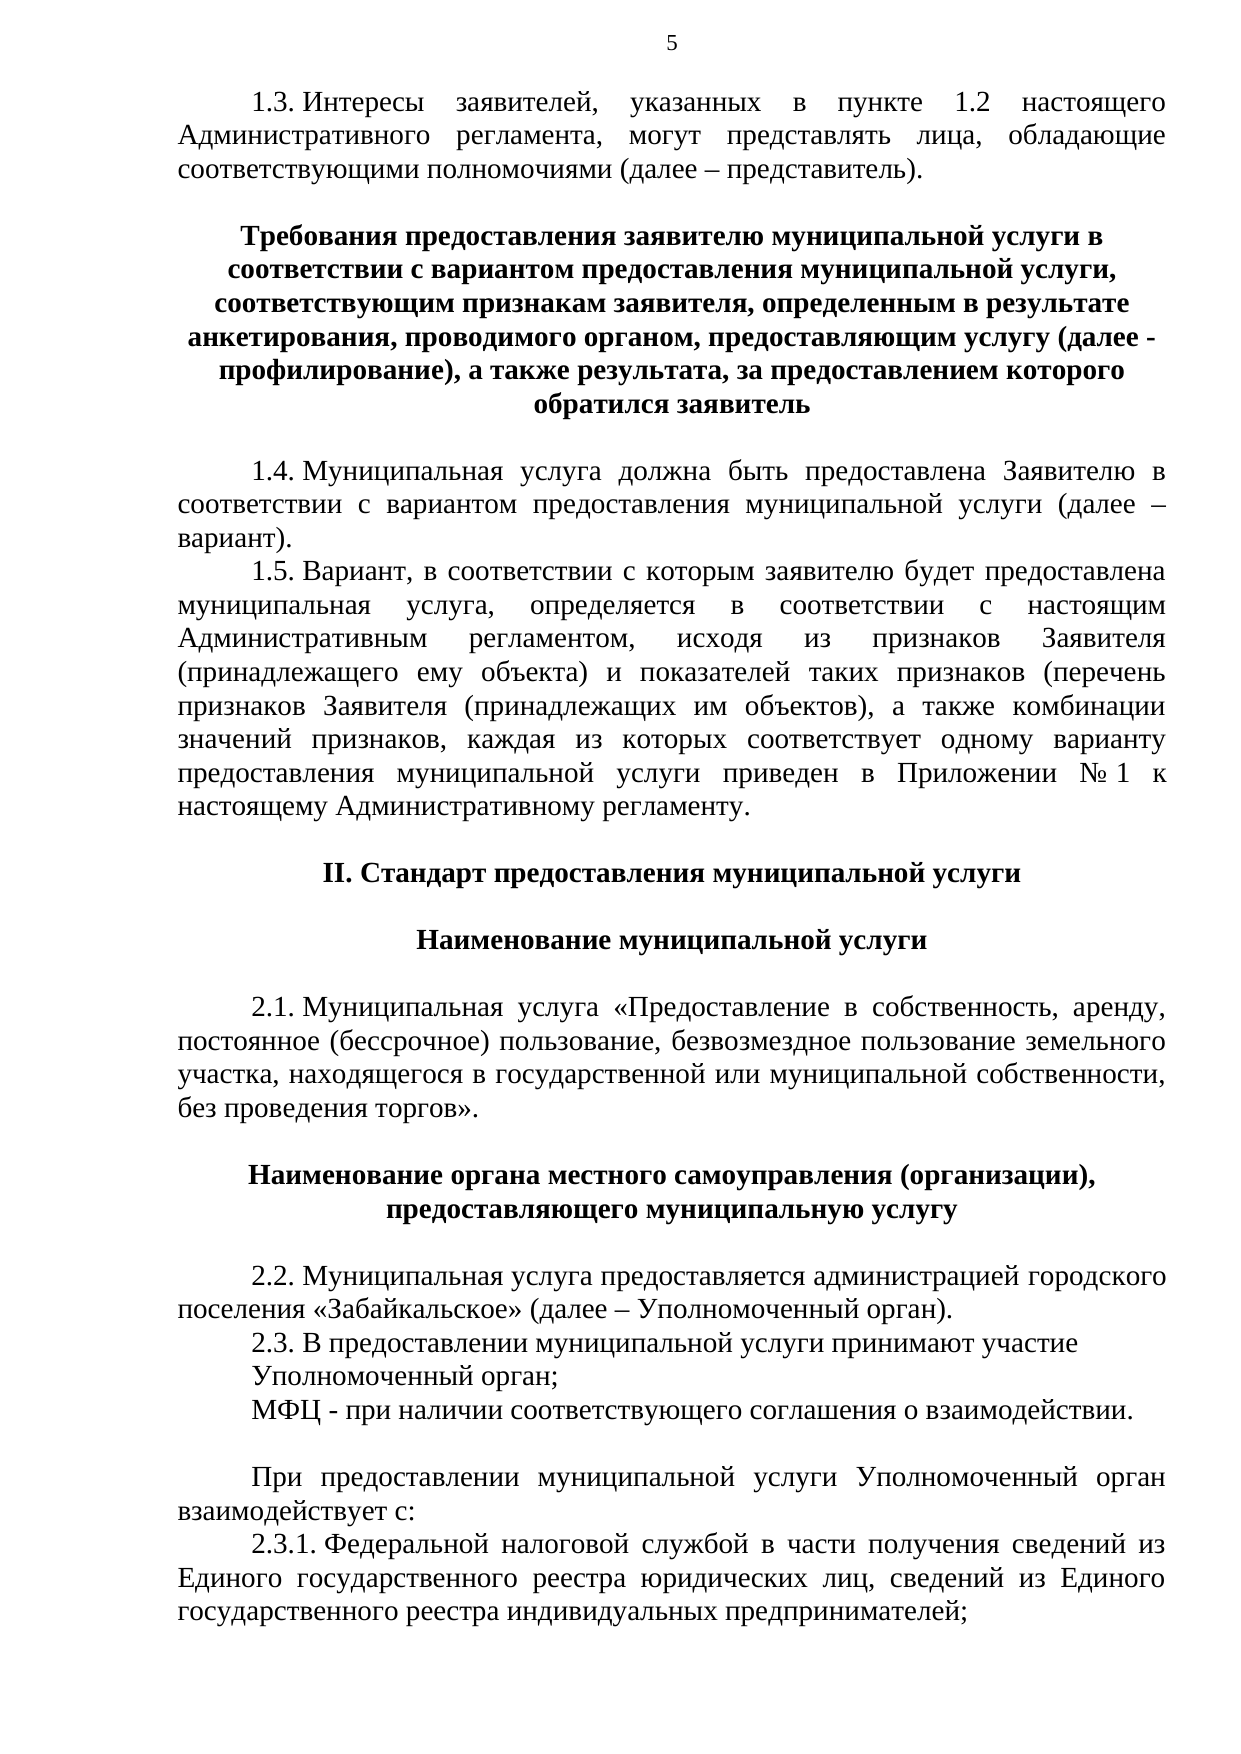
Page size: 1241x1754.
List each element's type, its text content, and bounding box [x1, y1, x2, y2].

text 1.5. Вариант, в соответствии с которым заявителю будет предоставлена муниципальная услуга, определяется в соответствии с настоящим Административным регламентом, исходя из признаков Заявителя (принадлежащего ему объекта) и показателей таких признаков (перечень признаков Заявителя (принадлежащих им объектов), а также комбинации значений признаков, каждая из которых соответствует одному варианту предоставления муниципальной услуги приведен в Приложении № 1 к настоящему Административному регламенту. [177, 553, 1167, 822]
text Требования предоставления заявителю муниципальной услуги в соответствии с вариантом предоставления муниципальной услуги, соответствующим признакам заявителя, определенным в результате анкетирования, проводимого органом, предоставляющим услугу (далее - профилирование), а также результата, за предоставлением которого обратился заявитель [177, 218, 1167, 419]
text МФЦ - при наличии соответствующего соглашения о взаимодействии. [177, 1392, 1167, 1426]
text 2.3.1. Федеральной налоговой службой в части получения сведений из Единого государственного реестра юридических лиц, сведений из Единого государственного реестра индивидуальных предпринимателей; [177, 1526, 1167, 1627]
text 2.3. В предоставлении муниципальной услуги принимают участие [177, 1325, 1167, 1358]
text Наименование муниципальной услуги [177, 922, 1167, 956]
text При предоставлении муниципальной услуги Уполномоченный орган взаимодействует с: [177, 1459, 1167, 1526]
text II. Стандарт предоставления муниципальной услуги [177, 855, 1167, 889]
text 1.3. Интересы заявителей, указанных в пункте 1.2 настоящего Административного регламента, могут представлять лица, обладающие соответствующими полномочиями (далее – представитель). [177, 84, 1167, 184]
text 2.1. Муниципальная услуга «Предоставление в собственность, аренду, постоянное (бессрочное) пользование, безвозмездное пользование земельного участка, находящегося в государственной или муниципальной собственности, без проведения торгов». [177, 989, 1167, 1124]
text Уполномоченный орган; [177, 1358, 1167, 1392]
text Наименование органа местного самоуправления (организации), предоставляющего муниципальную услугу [177, 1157, 1167, 1224]
text 1.4. Муниципальная услуга должна быть предоставлена Заявителю в соответствии с вариантом предоставления муниципальной услуги (далее – вариант). [177, 453, 1167, 553]
text 2.2. Муниципальная услуга предоставляется администрацией городского поселения «Забайкальское» (далее – Уполномоченный орган). [177, 1258, 1167, 1325]
